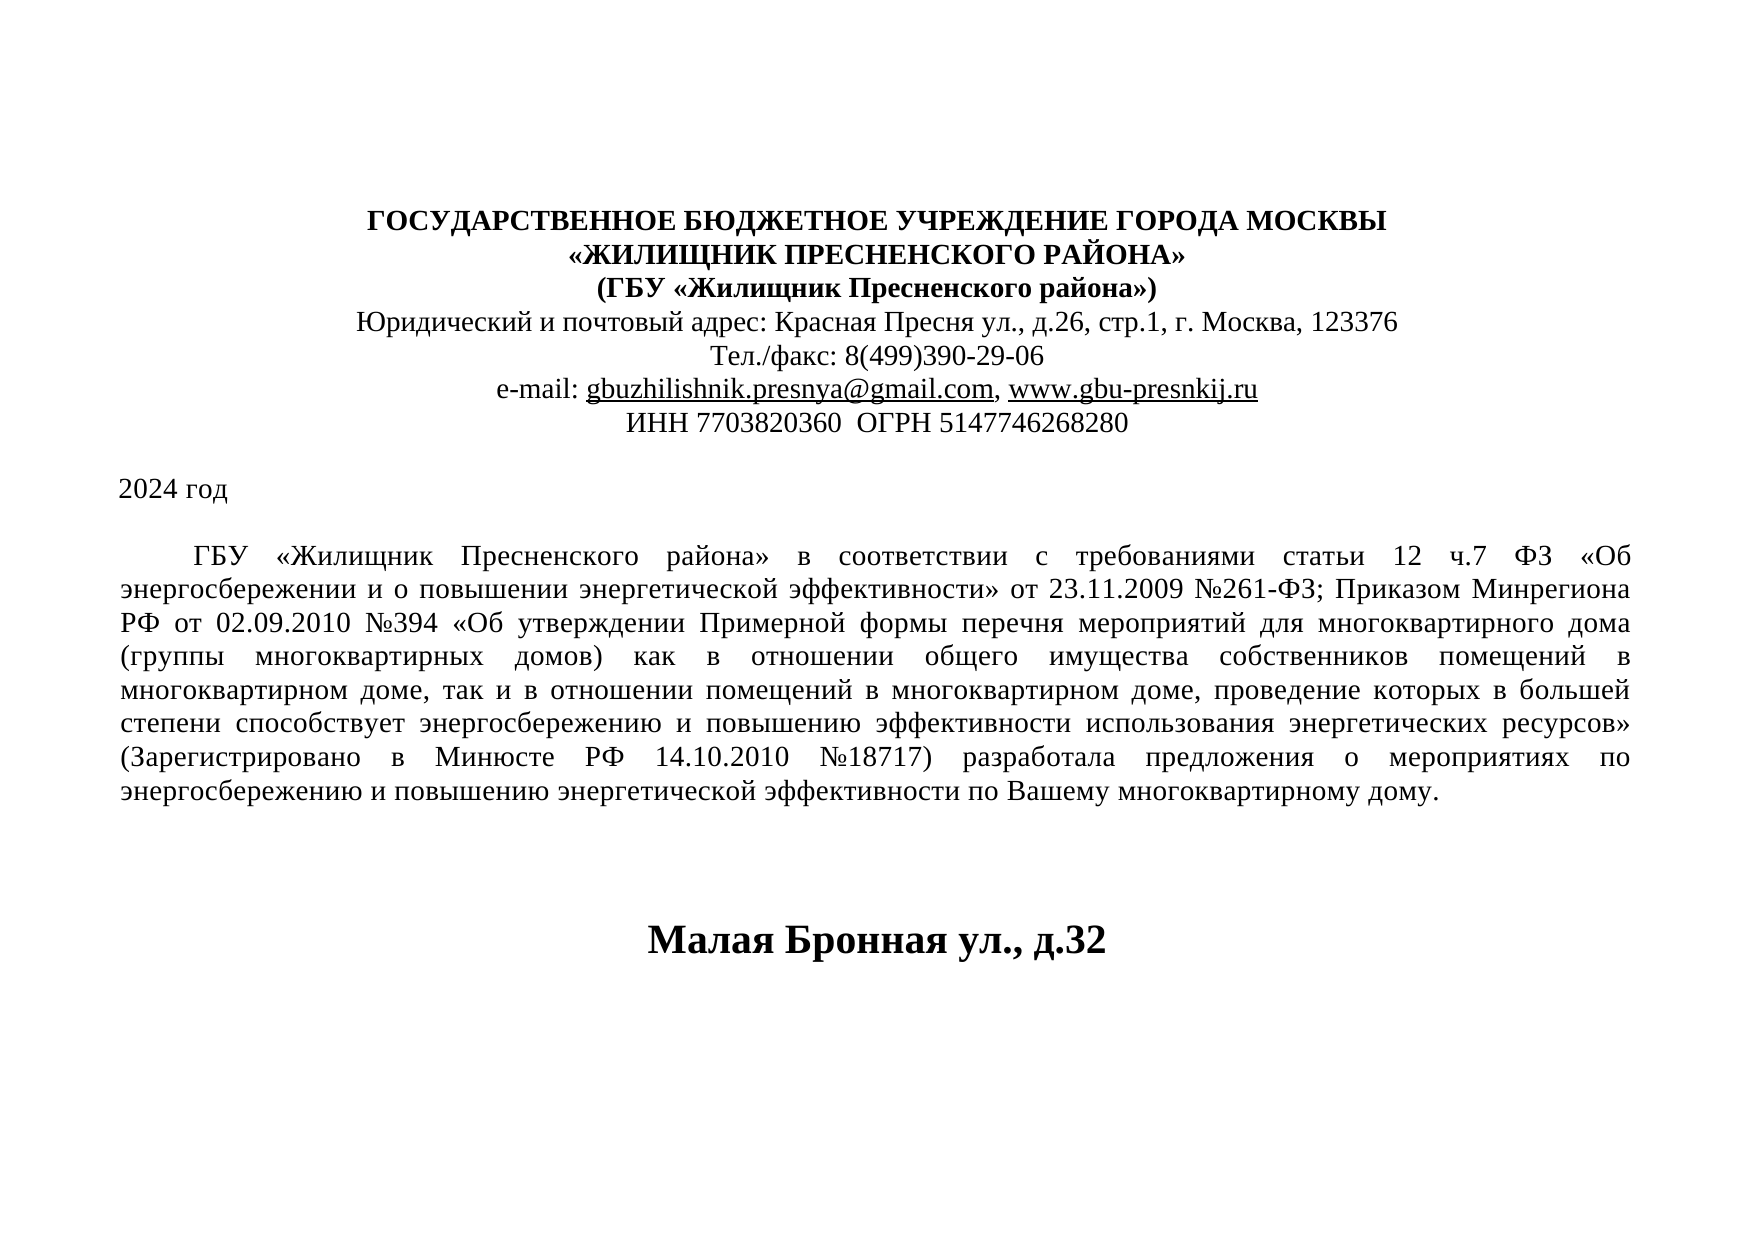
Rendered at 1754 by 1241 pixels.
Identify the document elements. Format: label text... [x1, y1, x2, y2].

text ИНН 7703820360 ОГРН 5147746268280 [118, 405, 1636, 438]
text ГОСУДАРСТВЕННОЕ БЮДЖЕТНОЕ УЧРЕЖДЕНИЕ ГОРОДА МОСКВЫ [118, 203, 1636, 237]
text Малая Бронная ул., д.32 [118, 915, 1636, 963]
text e-mail: gbuzhilishnik.presnya@gmail.com, www.gbu-presnkij.ru [118, 371, 1636, 405]
text «ЖИЛИЩНИК ПРЕСНЕНСКОГО РАЙОНА» [118, 237, 1636, 271]
text ГБУ «Жилищник Пресненского района» в соответствии с требованиями статьи 12 ч.7 ФЗ «Об энергосбережении и о повышении энергетической эффективности» от 23.11.2009 №261-ФЗ; Приказом Минрегиона РФ от 02.09.2010 №394 «Об утверждении Примерной формы перечня мероприятий для многоквартирного дома (группы многоквартирных домов) как в отношении общего имущества собственников помещений в многоквартирном доме, так и в отношении помещений в многоквартирном доме, проведение которых в большей степени способствует энергосбережению и повышению эффективности использования энергетических ресурсов» (Зарегистрировано в Минюсте РФ 14.10.2010 №18717) разработала предложения о мероприятиях по энергосбережению и повышению энергетической эффективности по Вашему многоквартирному дому. [120, 538, 1634, 807]
text 2024 год [118, 471, 1634, 505]
text Юридический и почтовый адрес: Красная Пресня ул., д.26, стр.1, г. Москва, 123376 [118, 304, 1636, 338]
text Тел./факс: 8(499)390-29-06 [118, 338, 1636, 371]
text (ГБУ «Жилищник Пресненского района») [118, 271, 1636, 304]
